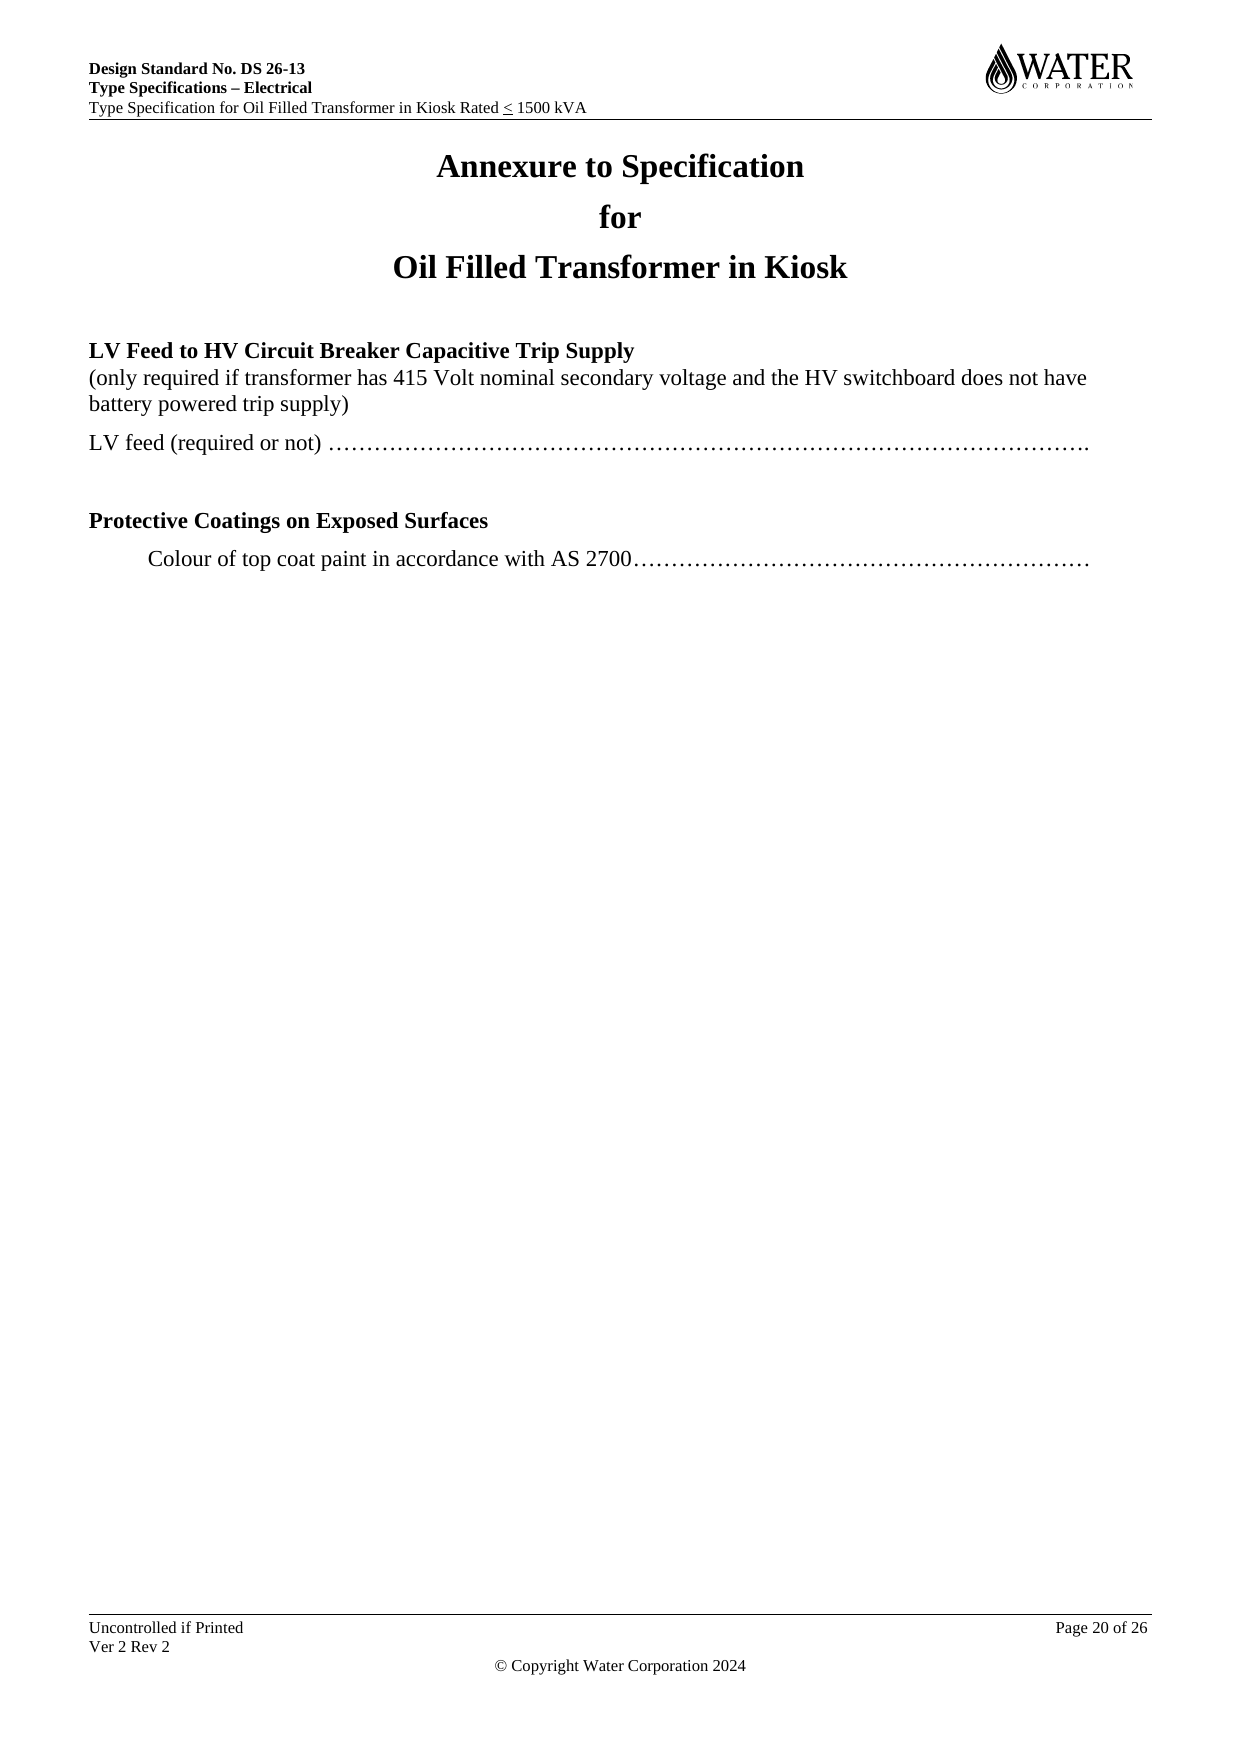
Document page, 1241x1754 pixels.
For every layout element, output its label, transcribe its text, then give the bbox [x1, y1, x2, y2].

text Protective Coatings on Exposed Surfaces [89, 507, 1152, 533]
text for [89, 197, 1152, 235]
text Colour of top coat paint in accordance with AS 2700 …………………………………………………… [89, 546, 1152, 572]
text LV Feed to HV Circuit Breaker Capacitive Trip Supply (only required if transformer has 415 Volt nominal secondary voltage and the HV switchboard does not have battery powered trip supply) [89, 337, 1152, 416]
text Oil Filled Transformer in Kiosk [89, 248, 1152, 286]
text LV feed (required or not) ………………………………………………………………………………………. [89, 429, 1152, 455]
text Annexure to Specification [89, 146, 1152, 184]
